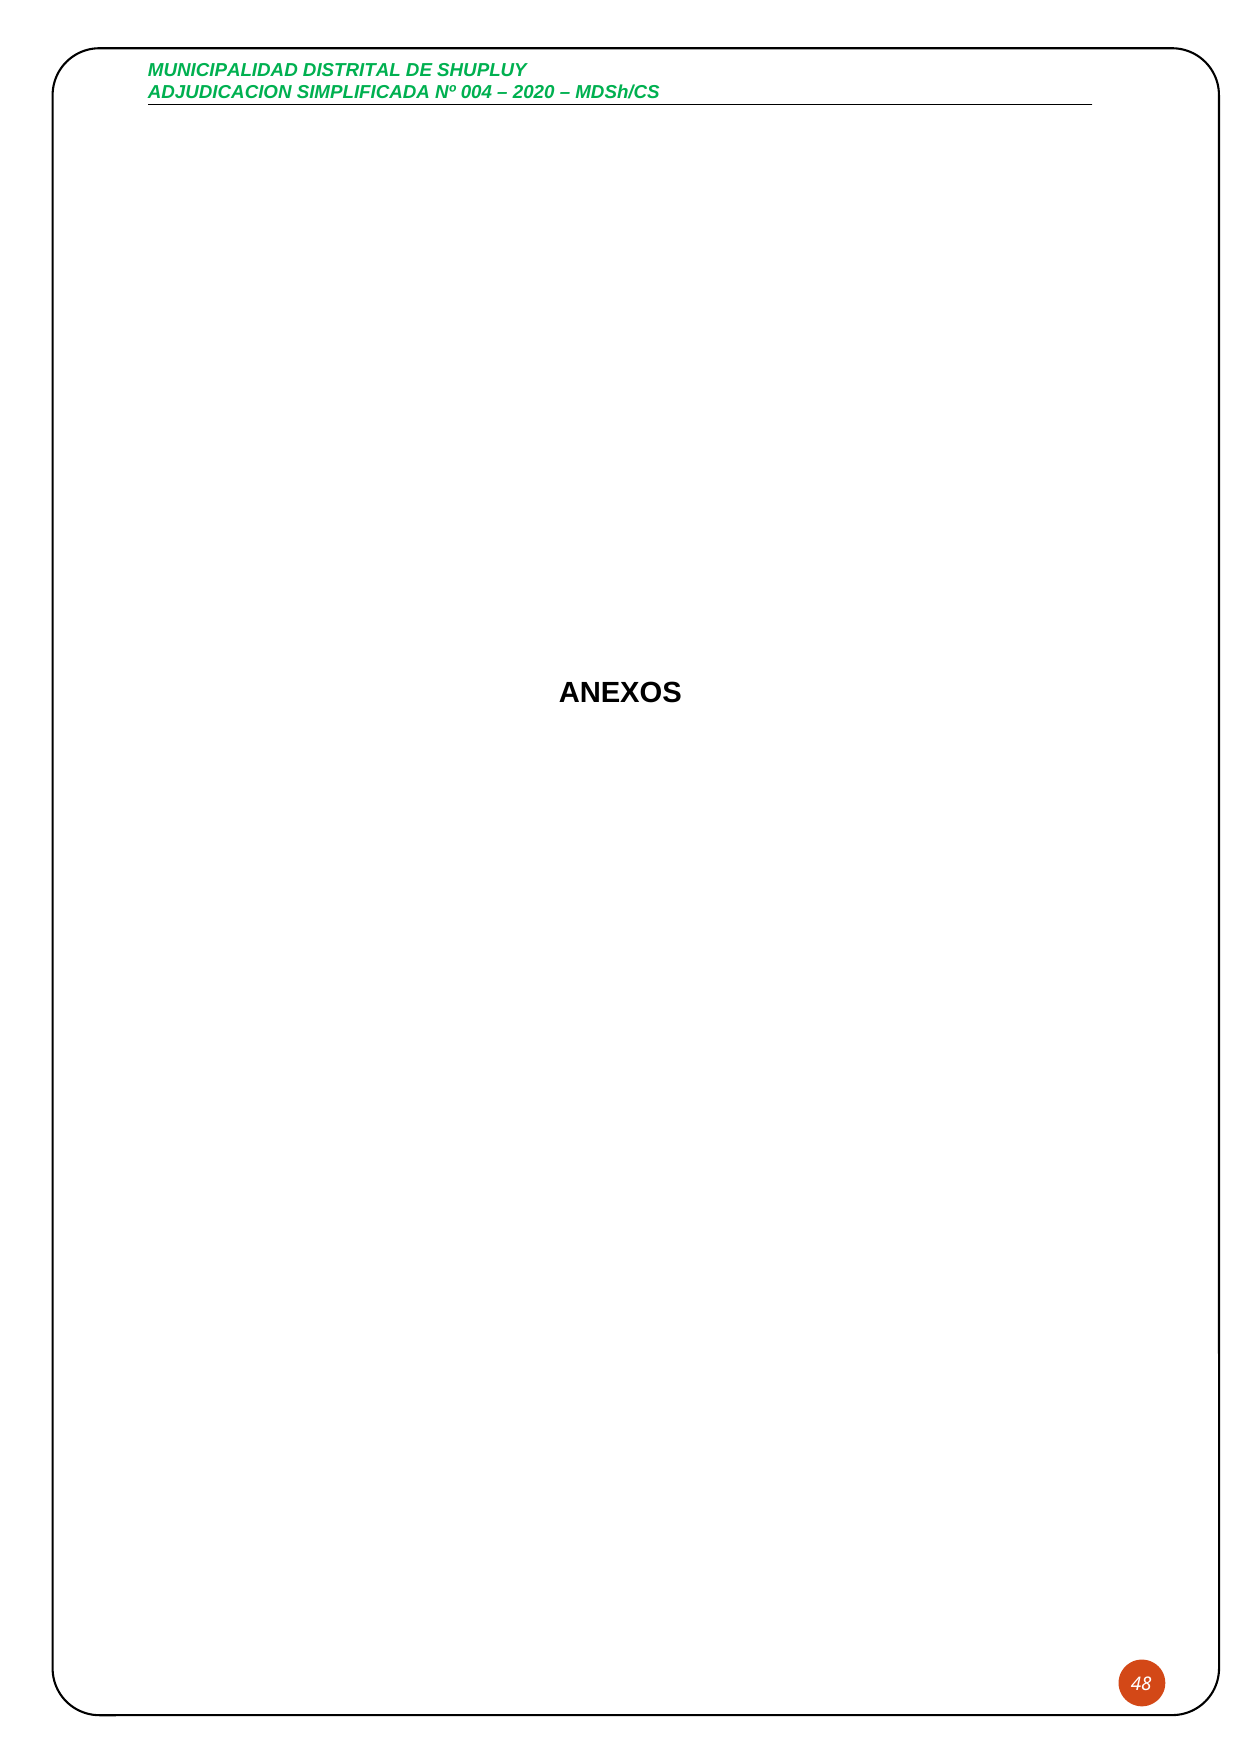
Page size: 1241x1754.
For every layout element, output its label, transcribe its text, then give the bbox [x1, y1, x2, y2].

text ANEXOS [148, 675, 1092, 708]
